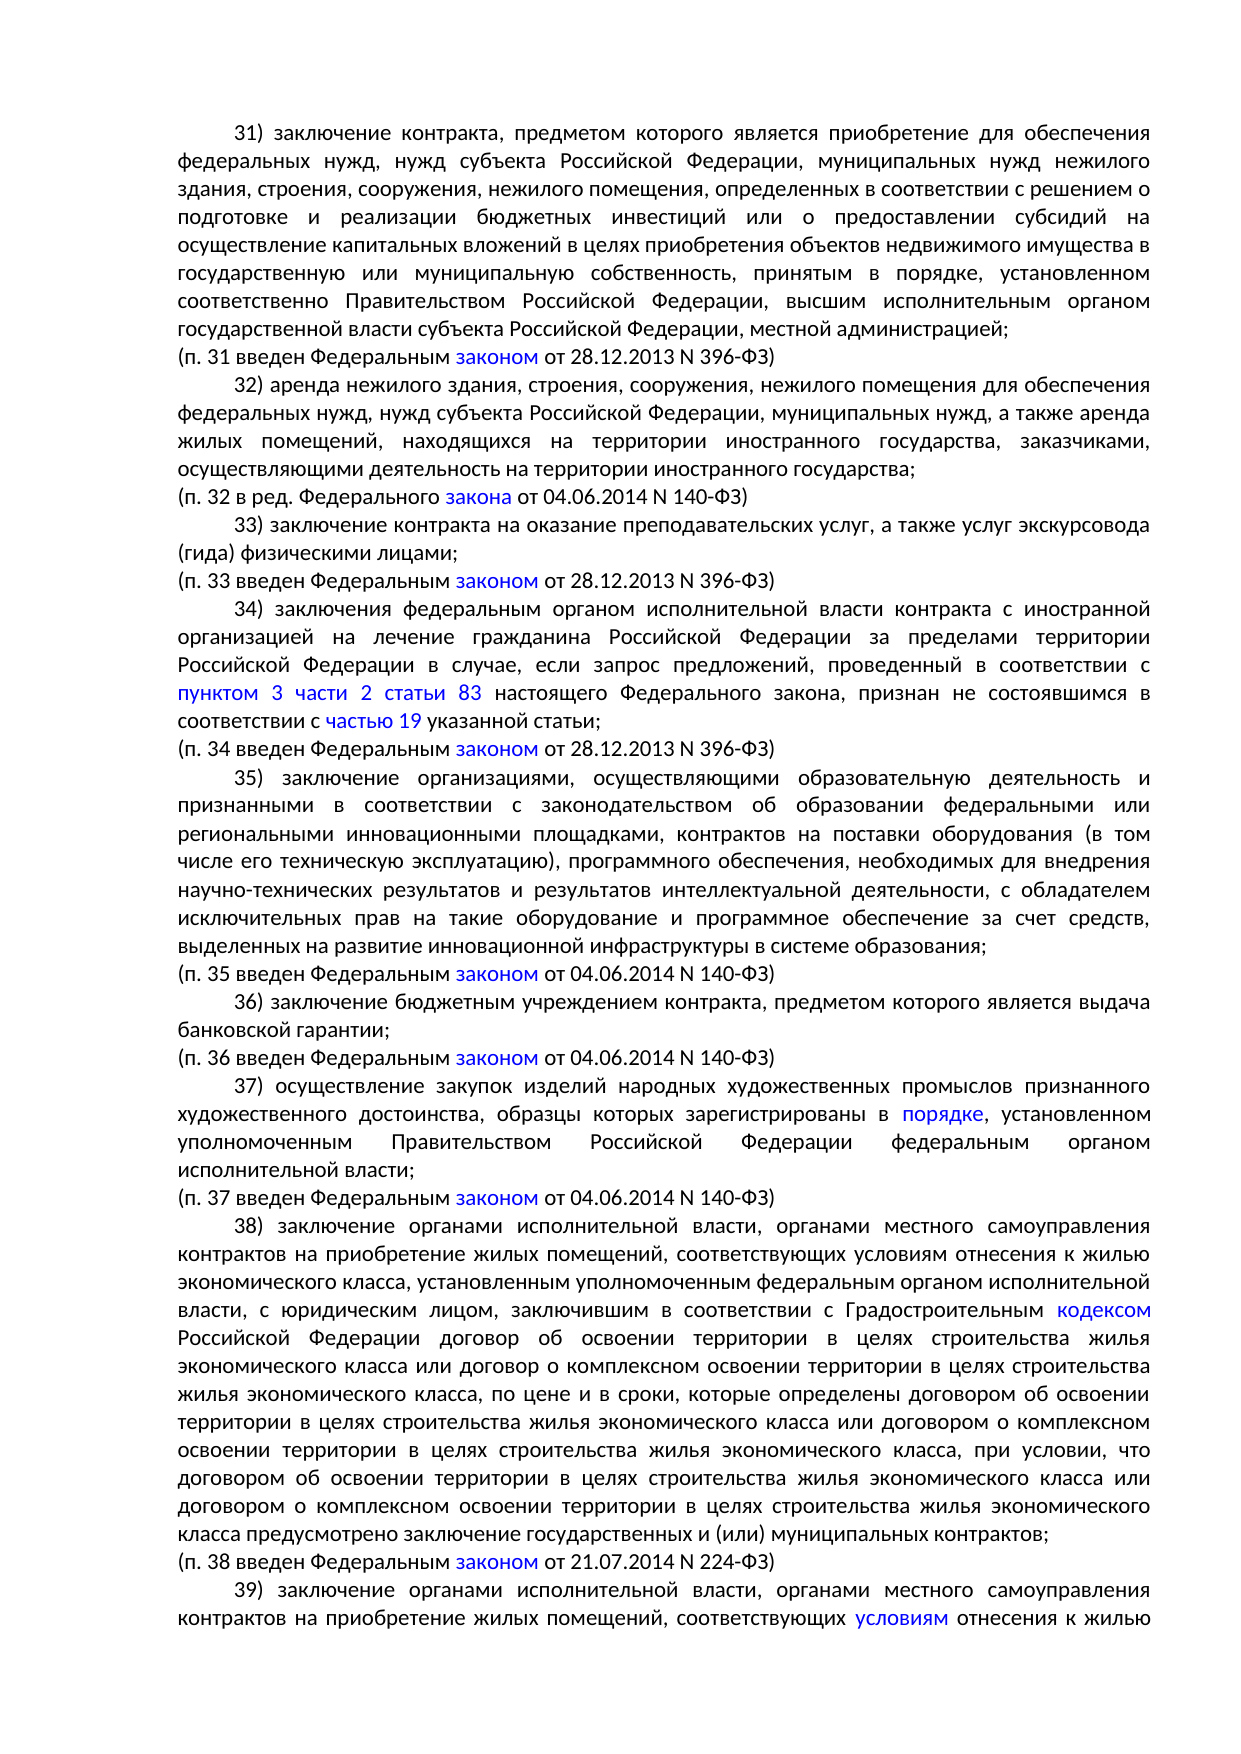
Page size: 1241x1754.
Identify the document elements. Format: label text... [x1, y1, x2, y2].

text 36) заключение бюджетным учреждением контракта, предметом которого является выдача банковской гарантии; [177, 987, 1152, 1043]
text 35) заключение организациями, осуществляющими образовательную деятельность и признанными в соответствии с законодательством об образовании федеральными или региональными инновационными площадками, контрактов на поставки оборудования (в том числе его техническую эксплуатацию), программного обеспечения, необходимых для внедрения научно-технических результатов и результатов интеллектуальной деятельности, с обладателем исключительных прав на такие оборудование и программное обеспечение за счет средств, выделенных на развитие инновационной инфраструктуры в системе образования; [177, 763, 1152, 959]
text (п. 32 в ред. Федерального закона от 04.06.2014 N 140-ФЗ) [177, 482, 1152, 510]
text (п. 38 введен Федеральным законом от 21.07.2014 N 224-ФЗ) [177, 1547, 1152, 1575]
text 37) осуществление закупок изделий народных художественных промыслов признанного художественного достоинства, образцы которых зарегистрированы в порядке, установленном уполномоченным Правительством Российской Федерации федеральным органом исполнительной власти; [177, 1071, 1152, 1183]
text (п. 33 введен Федеральным законом от 28.12.2013 N 396-ФЗ) [177, 566, 1152, 594]
text 32) аренда нежилого здания, строения, сооружения, нежилого помещения для обеспечения федеральных нужд, нужд субъекта Российской Федерации, муниципальных нужд, а также аренда жилых помещений, находящихся на территории иностранного государства, заказчиками, осуществляющими деятельность на территории иностранного государства; [177, 370, 1152, 482]
text (п. 31 введен Федеральным законом от 28.12.2013 N 396-ФЗ) [177, 342, 1152, 370]
text 33) заключение контракта на оказание преподавательских услуг, а также услуг экскурсовода (гида) физическими лицами; [177, 510, 1152, 566]
text (п. 37 введен Федеральным законом от 04.06.2014 N 140-ФЗ) [177, 1183, 1152, 1211]
text (п. 36 введен Федеральным законом от 04.06.2014 N 140-ФЗ) [177, 1043, 1152, 1071]
text (п. 34 введен Федеральным законом от 28.12.2013 N 396-ФЗ) [177, 734, 1152, 763]
text 31) заключение контракта, предметом которого является приобретение для обеспечения федеральных нужд, нужд субъекта Российской Федерации, муниципальных нужд нежилого здания, строения, сооружения, нежилого помещения, определенных в соответствии с решением о подготовке и реализации бюджетных инвестиций или о предоставлении субсидий на осуществление капитальных вложений в целях приобретения объектов недвижимого имущества в государственную или муниципальную собственность, принятым в порядке, установленном соответственно Правительством Российской Федерации, высшим исполнительным органом государственной власти субъекта Российской Федерации, местной администрацией; [177, 118, 1152, 342]
text (п. 35 введен Федеральным законом от 04.06.2014 N 140-ФЗ) [177, 959, 1152, 987]
text 34) заключения федеральным органом исполнительной власти контракта с иностранной организацией на лечение гражданина Российской Федерации за пределами территории Российской Федерации в случае, если запрос предложений, проведенный в соответствии с пунктом 3 части 2 статьи 83 настоящего Федерального закона, признан не состоявшимся в соответствии с частью 19 указанной статьи; [177, 594, 1152, 734]
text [177, 1575, 1152, 1631]
text 38) заключение органами исполнительной власти, органами местного самоуправления контрактов на приобретение жилых помещений, соответствующих условиям отнесения к жилью экономического класса, установленным уполномоченным федеральным органом исполнительной власти, с юридическим лицом, заключившим в соответствии с Градостроительным кодексом Российской Федерации договор об освоении территории в целях строительства жилья экономического класса или договор о комплексном освоении территории в целях строительства жилья экономического класса, по цене и в сроки, которые определены договором об освоении территории в целях строительства жилья экономического класса или договором о комплексном освоении территории в целях строительства жилья экономического класса, при условии, что договором об освоении территории в целях строительства жилья экономического класса или договором о комплексном освоении территории в целях строительства жилья экономического класса предусмотрено заключение государственных и (или) муниципальных контрактов; [177, 1211, 1152, 1547]
